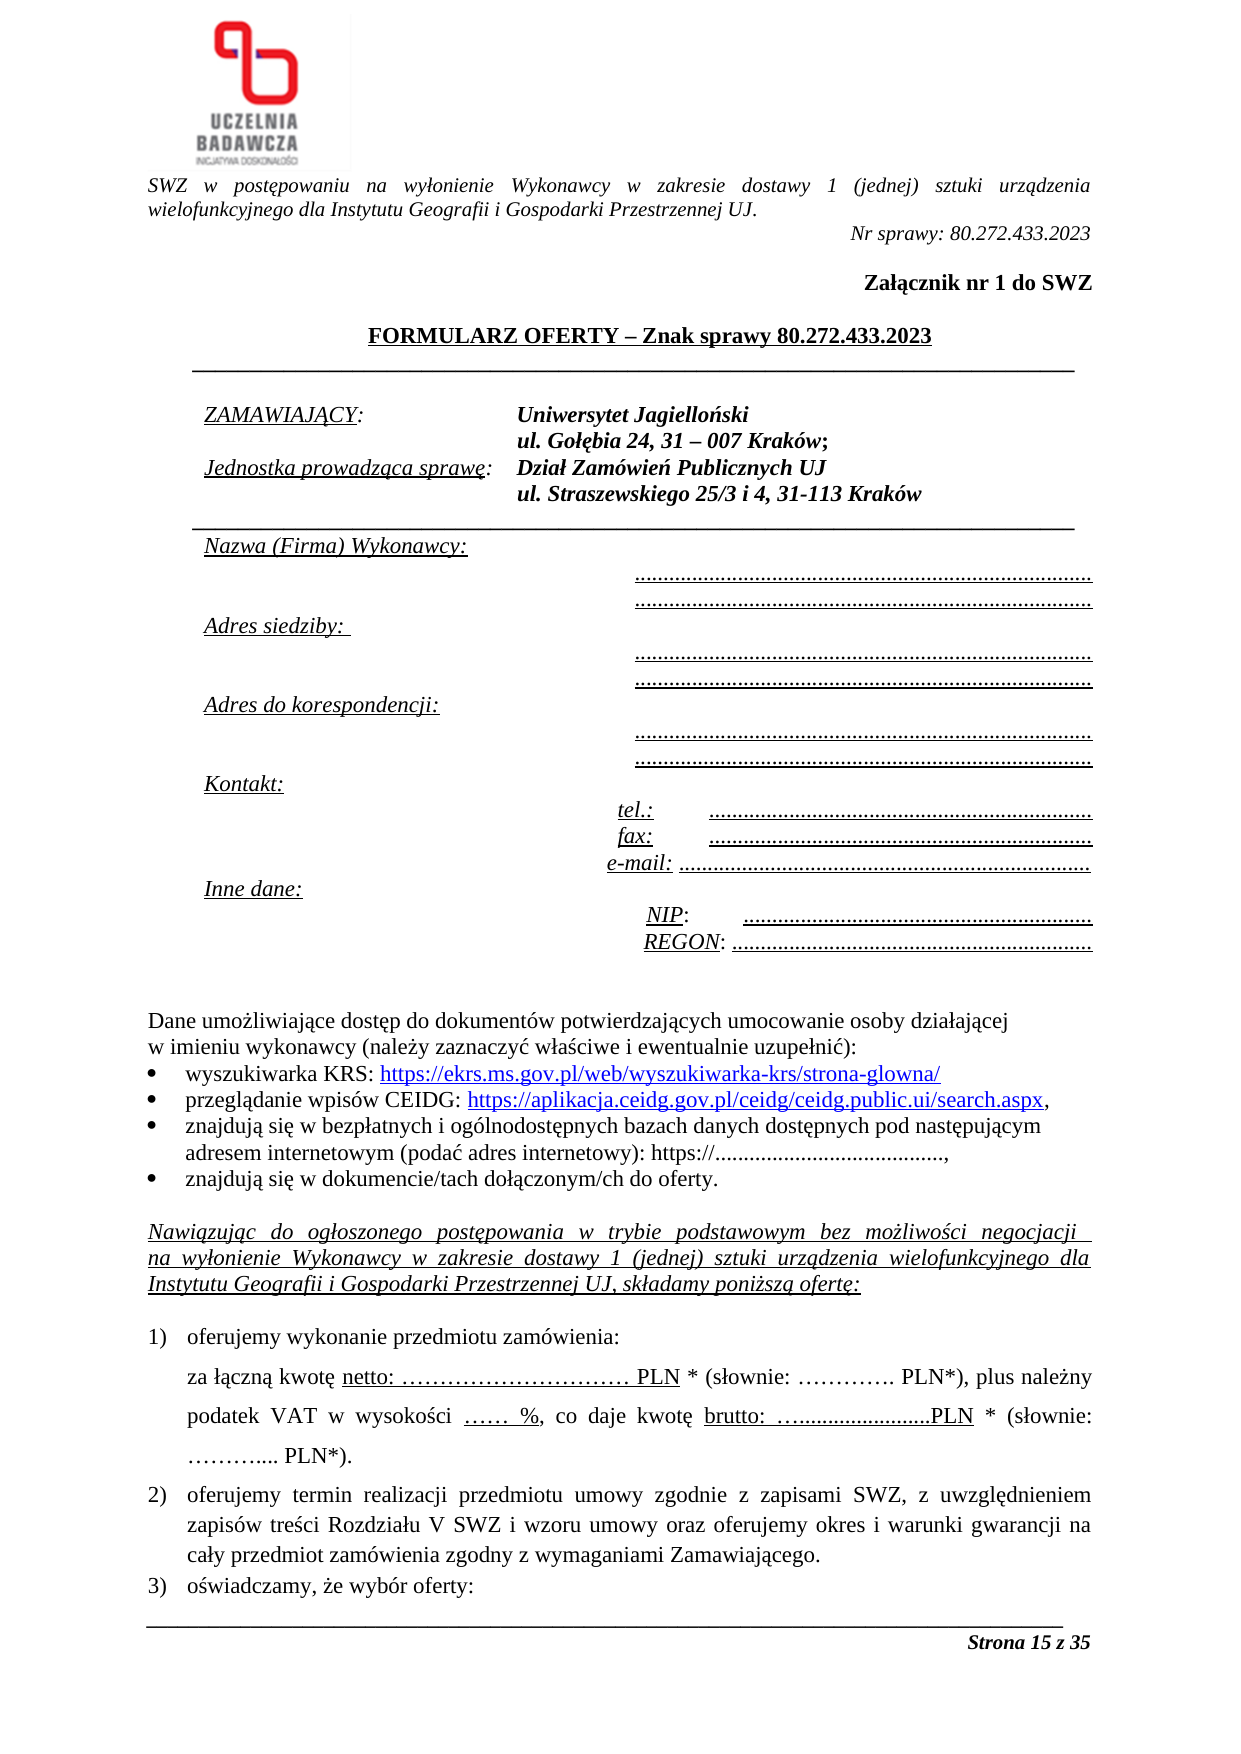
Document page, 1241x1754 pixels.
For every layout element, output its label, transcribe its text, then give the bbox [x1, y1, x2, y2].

text Adres siedziby: [204, 612, 1092, 638]
text ................................................................................ [204, 585, 1092, 612]
text ................................................................................ [204, 743, 1092, 770]
text tel.: ................................................................... [204, 796, 1092, 822]
text ................................................................................ [204, 559, 1092, 585]
text FORMULARZ OFERTY – Znak sprawy 80.272.433.2023 [207, 322, 1092, 348]
text ZAMAWIAJĄCY: Uniwersytet Jagielloński [204, 401, 1092, 427]
picture [147, 14, 353, 173]
text za łączną kwotę netto: ………………………… PLN * (słownie: …………. PLN*), plus należny podatek VAT w wysokości …… %, co daje kwotę brutto: ….......................PLN * (słownie: ……….... PLN*). [187, 1363, 1092, 1468]
text Załącznik nr 1 do SWZ [148, 269, 1092, 295]
text Nawiązując do ogłoszonego postępowania w trybie podstawowym bez możliwości negocjacji na wyłonienie Wykonawcy w zakresie dostawy 1 (jednej) sztuki urządzenia wielofunkcyjnego dla Instytutu Geografii i Gospodarki Przestrzennej UJ, składamy poniższą ofertę: [148, 1218, 1092, 1241]
list znajdują się w dokumencie/tach dołączonym/ch do oferty. [148, 1165, 1092, 1191]
text ................................................................................ [204, 664, 1092, 691]
text Kontakt: [204, 770, 1092, 796]
text Nawiązując do ogłoszonego postępowania w trybie podstawowym bez możliwości negocjacji na wyłonienie Wykonawcy w zakresie dostawy 1 (jednej) sztuki urządzenia wielofunkcyjnego dla Instytutu Geografii i Gospodarki Przestrzennej UJ, składamy poniższą ofertę: [148, 1242, 1092, 1297]
text ................................................................................ [204, 717, 1092, 743]
list oferujemy termin realizacji przedmiotu umowy zgodnie z zapisami SWZ, z uwzględnieniem zapisów treści Rozdziału V SWZ i wzoru umowy oraz oferujemy okres i warunki gwarancji na cały przedmiot zamówienia zgodny z wymaganiami Zamawiającego. [148, 1481, 1092, 1568]
list oświadczamy, że wybór oferty: [148, 1572, 1092, 1598]
text Nazwa (Firma) Wykonawcy: [204, 533, 1092, 559]
text _____________________________________________________________________________ [192, 348, 1092, 374]
list wyszukiwarka KRS: https://ekrs.ms.gov.pl/web/wyszukiwarka-krs/strona-glowna/ [148, 1060, 1092, 1086]
list znajdują się w bezpłatnych i ogólnodostępnych bazach danych dostępnych pod następującym adresem internetowym (podać adres internetowy): https://........................................, [148, 1112, 1092, 1165]
text Jednostka prowadząca sprawę: Dział Zamówień Publicznych UJ [204, 453, 1092, 480]
text Adres do korespondencji: [204, 691, 1092, 717]
list przeglądanie wpisów CEIDG: https://aplikacja.ceidg.gov.pl/ceidg/ceidg.public.ui/search.aspx, [148, 1086, 1092, 1112]
text ul. Straszewskiego 25/3 i 4, 31-113 Kraków [517, 480, 1092, 506]
text Inne dane: [204, 875, 1092, 902]
text REGON: ............................................................... [204, 928, 1092, 954]
list oferujemy wykonanie przedmiotu zamówienia: [148, 1323, 1092, 1349]
text _____________________________________________________________________________ [192, 506, 1092, 533]
text Dane umożliwiające dostęp do dokumentów potwierdzających umocowanie osoby działającej w imieniu wykonawcy (należy zaznaczyć właściwe i ewentualnie uzupełnić): [148, 1007, 1092, 1060]
text fax: ................................................................... [204, 822, 1092, 849]
text ................................................................................ [204, 638, 1092, 664]
text e-mail: ........................................................................ [204, 849, 1092, 875]
text ul. Gołębia 24, 31 – 007 Kraków; [517, 427, 1092, 453]
text NIP: ............................................................. [204, 902, 1092, 928]
